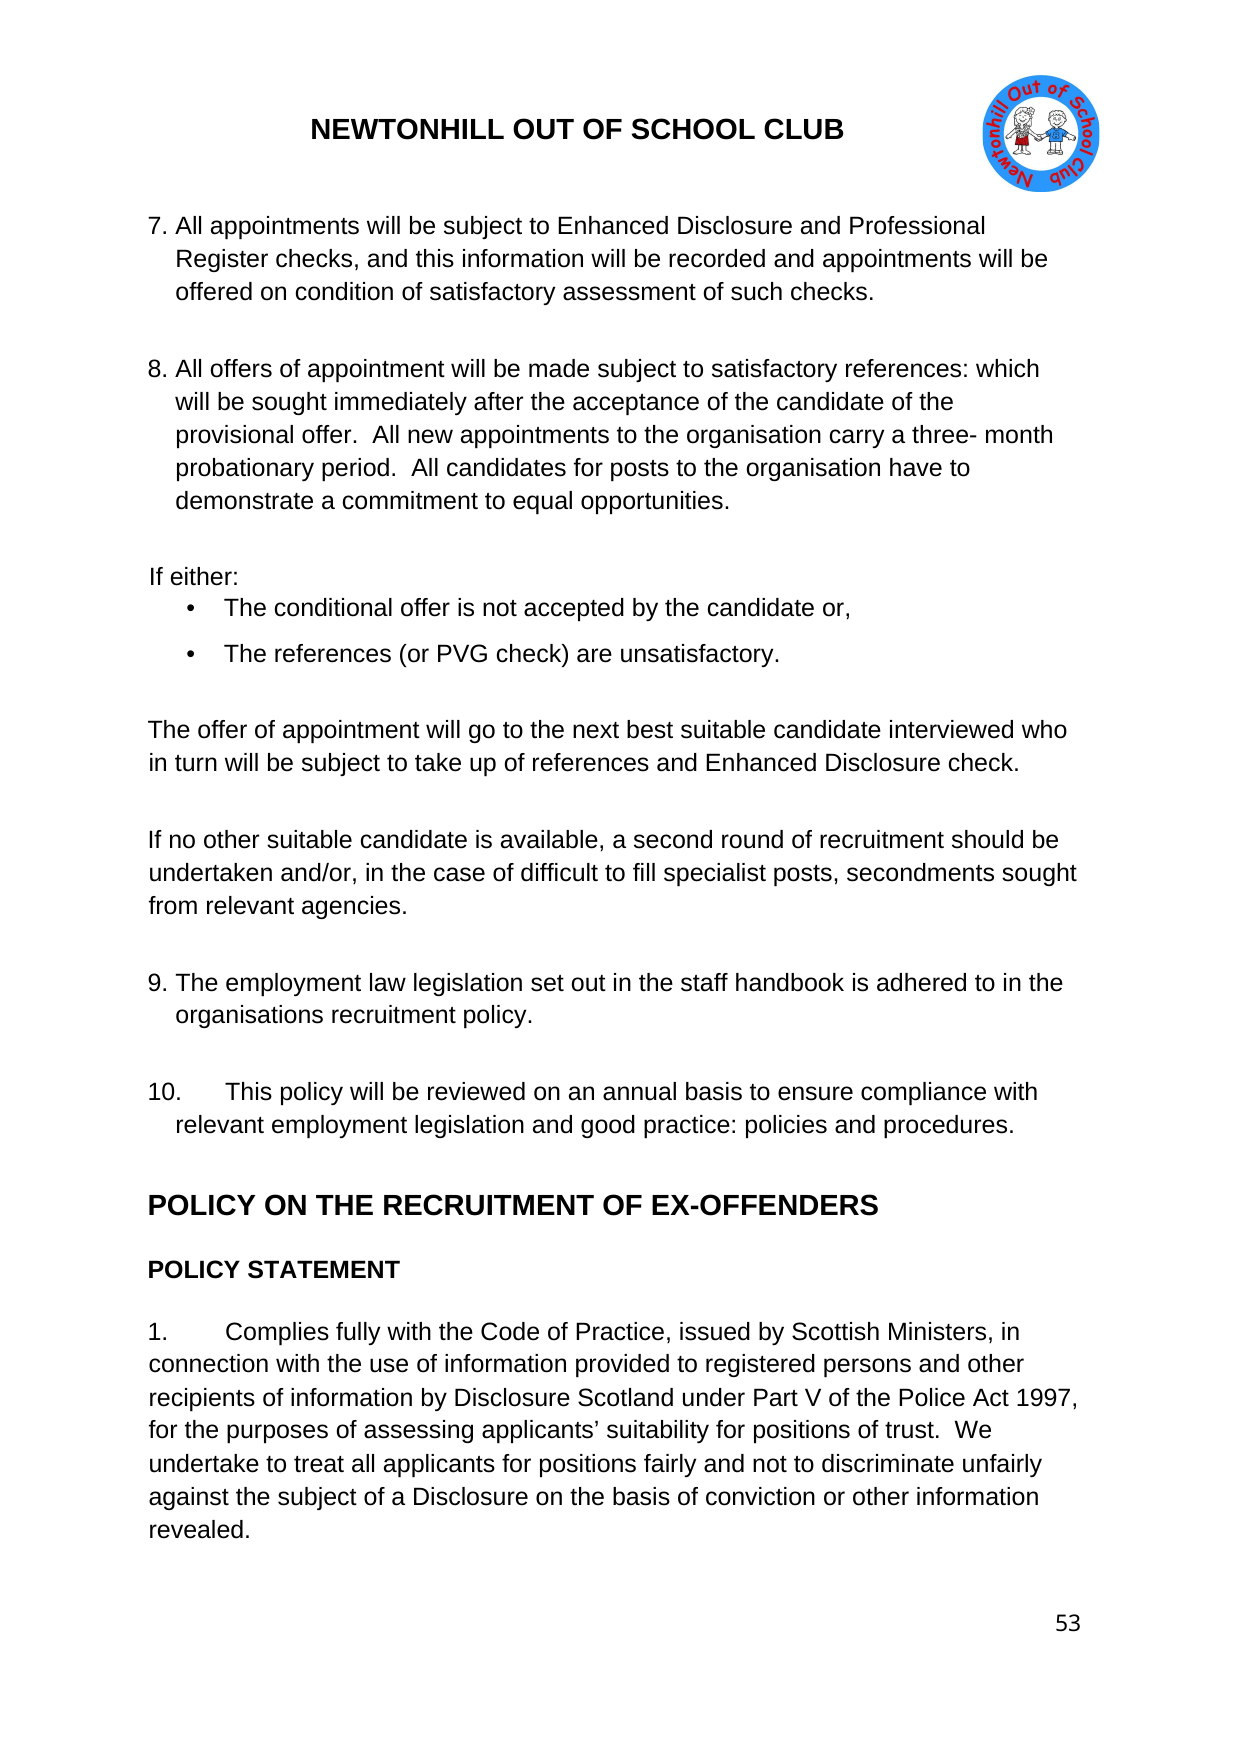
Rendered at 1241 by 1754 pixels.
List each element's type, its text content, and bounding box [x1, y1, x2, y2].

list The references (or PVG check) are unsatisfactory. [186, 639, 1081, 667]
text The offer of appointment will go to the next best suitable candidate interviewed who in turn will be subject to take up of references and Enhanced Disclosure check. [147, 715, 1081, 777]
list Complies fully with the Code of Practice, issued by Scottish Ministers, in connection with the use of information provided to registered persons and other recipients of information by Disclosure Scotland under Part V of the Police Act 1997, for the purposes of assessing applicants’ suitability for positions of trust. We undertake to treat all applicants for positions fairly and not to discriminate unfairly against the subject of a Disclosure on the basis of conviction or other information revealed. [147, 1316, 1081, 1543]
text If no other suitable candidate is available, a second round of recruitment should be undertaken and/or, in the case of difficult to fill specialist posts, secondments sought from relevant agencies. [147, 825, 1081, 920]
picture [982, 75, 1100, 192]
list The conditional offer is not accepted by the candidate or, [186, 593, 1081, 622]
subtitle POLICY STATEMENT [147, 1255, 1083, 1284]
list The employment law legislation set out in the staff handbook is adhered to in the organisations recruitment policy. [147, 967, 1081, 1029]
list All appointments will be subject to Enhanced Disclosure and Professional Register checks, and this information will be recorded and appointments will be offered on condition of satisfactory assessment of such checks. [147, 211, 1081, 306]
list All offers of appointment will be made subject to satisfactory references: which will be sought immediately after the acceptance of the candidate of the provisional offer. All new appointments to the organisation carry a three- month probationary period. All candidates for posts to the organisation have to demonstrate a commitment to equal opportunities. [147, 353, 1081, 514]
subtitle POLICY ON THE RECRUITMENT OF EX-OFFENDERS [147, 1188, 1111, 1222]
list This policy will be reviewed on an annual basis to ensure compliance with relevant employment legislation and good practice: policies and procedures. [147, 1077, 1081, 1139]
text If either: [149, 562, 1165, 591]
